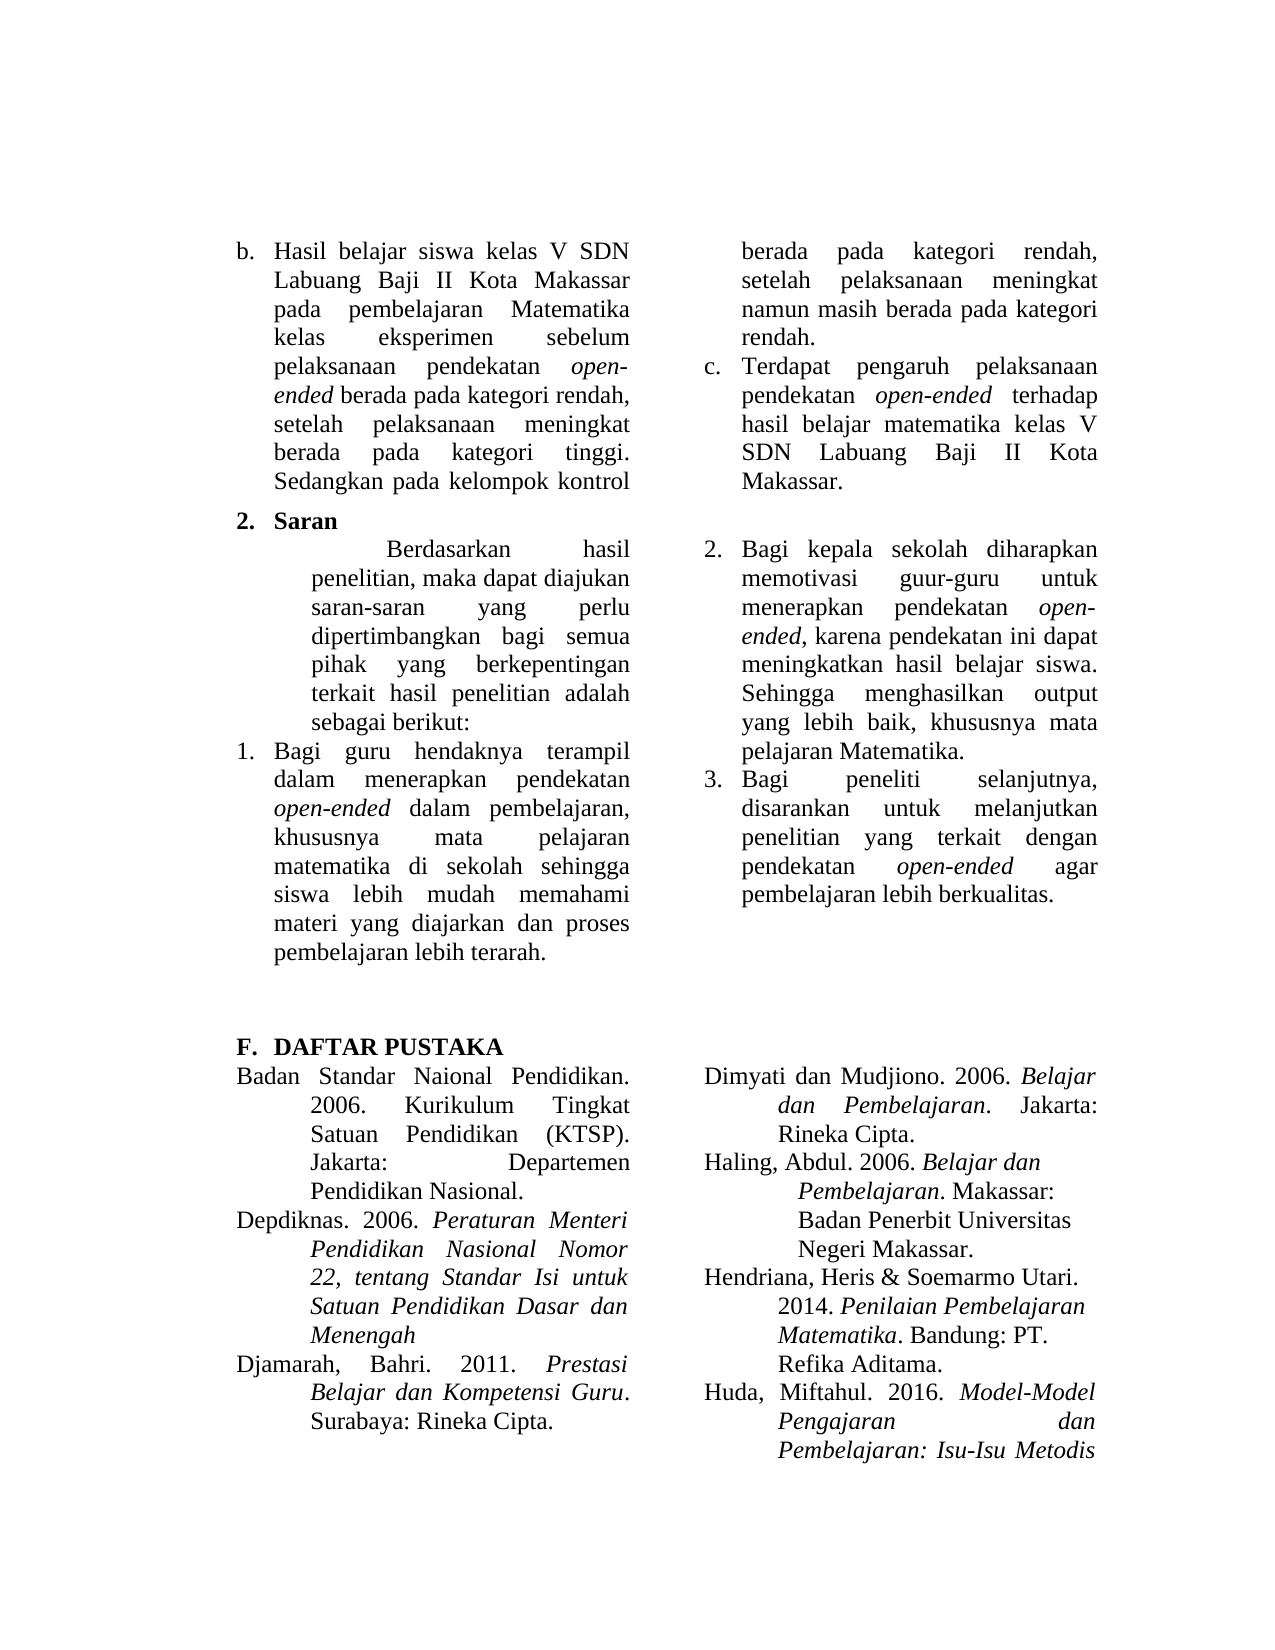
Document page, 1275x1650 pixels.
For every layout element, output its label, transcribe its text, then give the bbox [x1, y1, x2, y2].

text Djamarah, Bahri. 2011. Prestasi Belajar dan Kompetensi Guru. Surabaya: Rineka Cipta. [236, 1349, 630, 1435]
list DAFTAR PUSTAKA [236, 1032, 1098, 1061]
text Badan Standar Naional Pendidikan. 2006. Kurikulum Tingkat Satuan Pendidikan (KTSP). Jakarta: Departemen Pendidikan Nasional. [236, 1061, 630, 1205]
text Depdiknas. 2006. Peraturan Menteri Pendidikan Nasional Nomor 22, tentang Standar Isi untuk Satuan Pendidikan Dasar dan Menengah [236, 1205, 630, 1349]
list Saran [236, 506, 1098, 534]
text Huda, Miftahul. 2016. Model-Model Pengajaran dan Pembelajaran: Isu-Isu Metodis dan Paradigmatis. Yogyakarta: Pustaka Pelajar. [704, 1377, 1098, 1464]
list Hasil belajar siswa kelas V SDN Labuang Baji II Kota Makassar pada pembelajaran Matematika kelas eksperimen sebelum pelaksanaan pendekatan open-ended berada pada kategori rendah, setelah pelaksanaan meningkat berada pada kategori tinggi. Sedangkan pada kelompok kontrol berada pada kategori rendah, setelah pelaksanaan meningkat namun masih berada pada kategori rendah. [236, 236, 630, 495]
list Bagi peneliti selanjutnya, disarankan untuk melanjutkan penelitian yang terkait dengan pendekatan open-ended agar pembelajaran lebih berkualitas. [704, 764, 1098, 908]
list Hasil belajar siswa kelas V SDN Labuang Baji II Kota Makassar pada pembelajaran Matematika kelas eksperimen sebelum pelaksanaan pendekatan open-ended berada pada kategori rendah, setelah pelaksanaan meningkat berada pada kategori tinggi. Sedangkan pada kelompok kontrol berada pada kategori rendah, setelah pelaksanaan meningkat namun masih berada pada kategori rendah. [704, 236, 1098, 351]
text Hendriana, Heris & Soemarmo Utari. 2014. Penilaian Pembelajaran Matematika. Bandung: PT. Refika Aditama. [704, 1262, 1098, 1377]
list Haling, Abdul. 2006. Belajar dan Pembelajaran. Makassar: Badan Penerbit Universitas Negeri Makassar. [704, 1147, 1098, 1262]
list Bagi kepala sekolah diharapkan memotivasi guur-guru untuk menerapkan pendekatan open-ended, karena pendekatan ini dapat meningkatkan hasil belajar siswa. Sehingga menghasilkan output yang lebih baik, khususnya mata pelajaran Matematika. [704, 534, 1098, 764]
list Terdapat pengaruh pelaksanaan pendekatan open-ended terhadap hasil belajar matematika kelas V SDN Labuang Baji II Kota Makassar. [704, 351, 1098, 495]
text Berdasarkan hasil penelitian, maka dapat diajukan saran-saran yang perlu dipertimbangkan bagi semua pihak yang berkepentingan terkait hasil penelitian adalah sebagai berikut: [311, 534, 630, 736]
text Dimyati dan Mudjiono. 2006. Belajar dan Pembelajaran. Jakarta: Rineka Cipta. [704, 1061, 1098, 1147]
list Bagi guru hendaknya terampil dalam menerapkan pendekatan open-ended dalam pembelajaran, khususnya mata pelajaran matematika di sekolah sehingga siswa lebih mudah memahami materi yang diajarkan dan proses pembelajaran lebih terarah. [236, 736, 630, 966]
